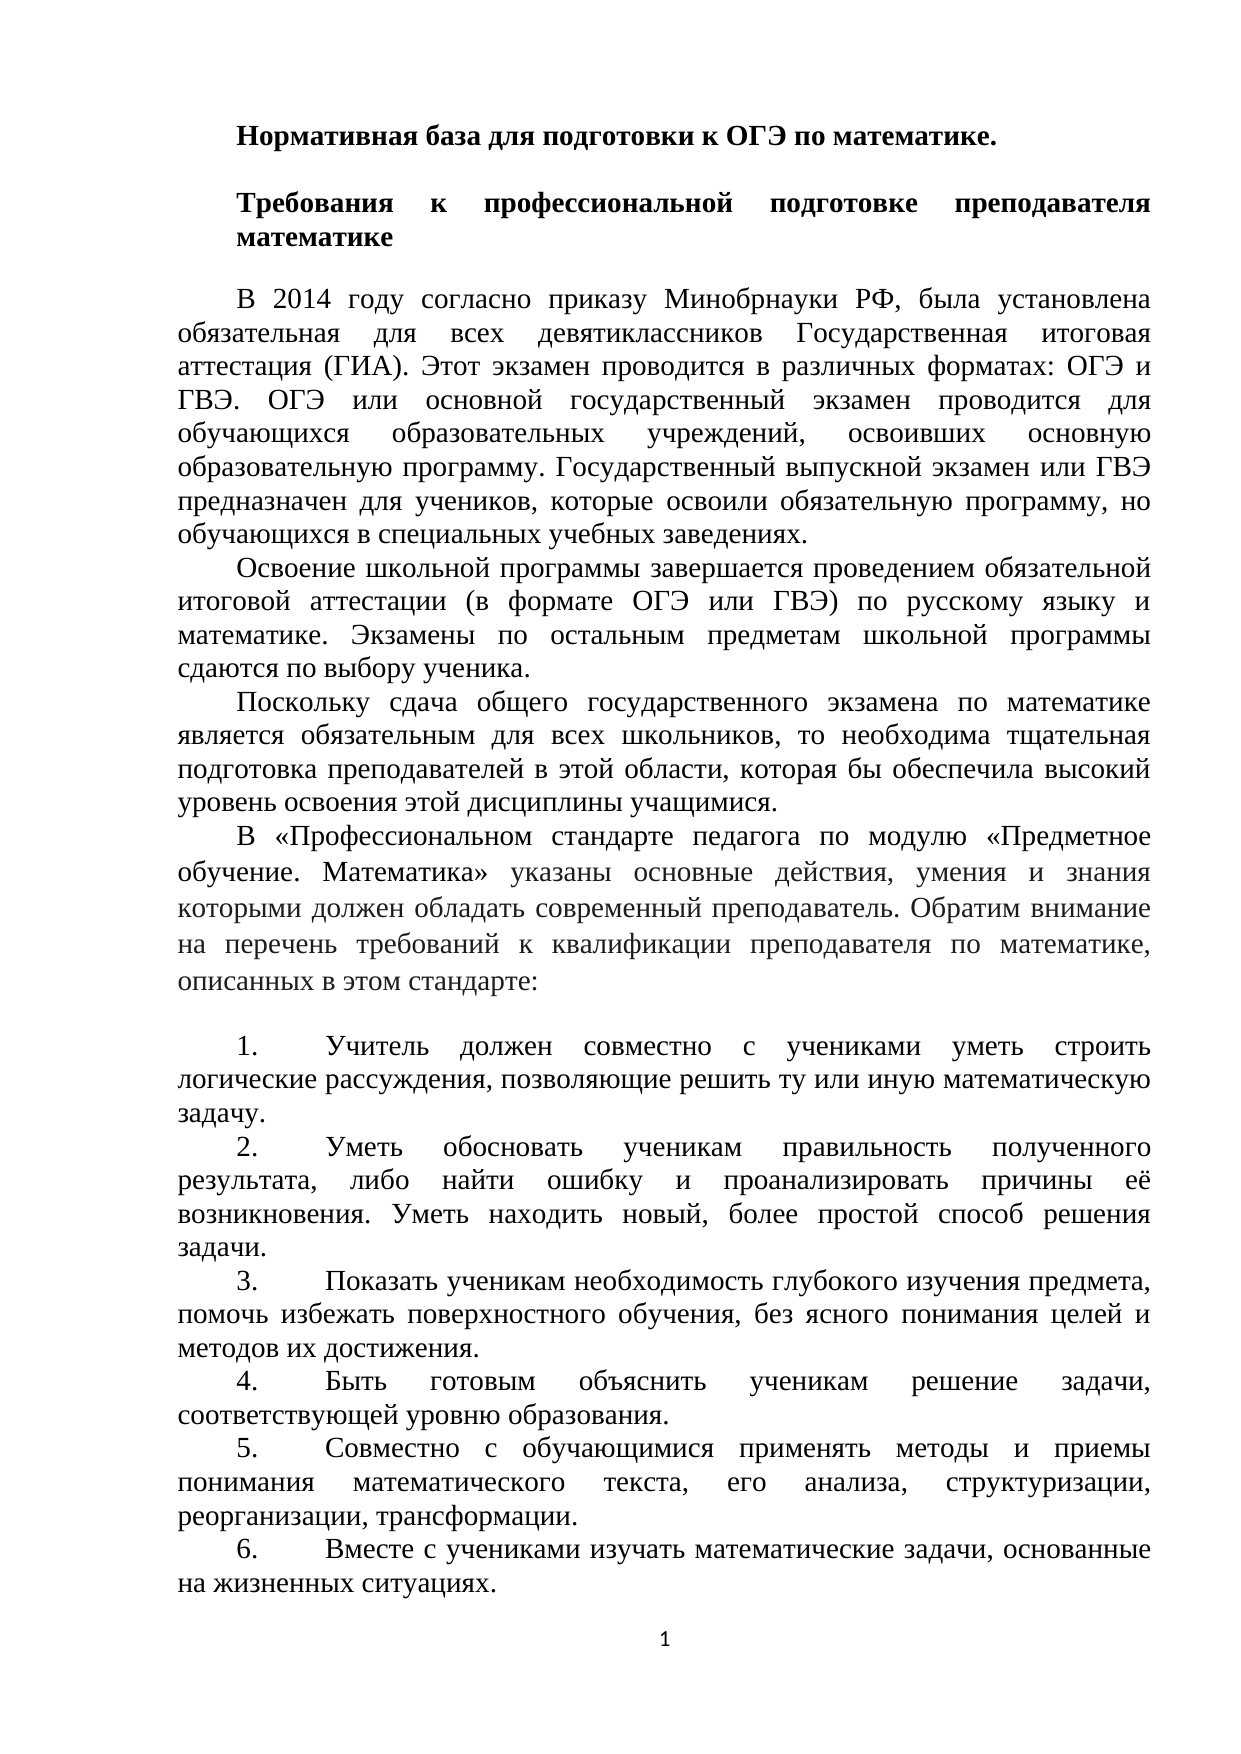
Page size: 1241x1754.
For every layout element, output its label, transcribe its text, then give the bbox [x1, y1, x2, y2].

list Уметь обосновать ученикам правильность полученного результата, либо найти ошибку и проанализировать причины её возникновения. Уметь находить новый, более простой способ решения задачи. [177, 1129, 1152, 1263]
text Освоение школьной программы завершается проведением обязательной итоговой аттестации (в формате ОГЭ или ГВЭ) по русскому языку и математике. Экзамены по остальным предметам школьной программы сдаются по выбору ученика. [177, 550, 1152, 684]
list Быть готовым объяснить ученикам решение задачи, соответствующей уровню образования. [177, 1363, 1152, 1431]
list Показать ученикам необходимость глубокого изучения предмета, помочь избежать поверхностного обучения, без ясного понимания целей и методов их достижения. [177, 1263, 1152, 1363]
list Вместе с учениками изучать математические задачи, основанные на жизненных ситуациях. [177, 1531, 1152, 1598]
text В «Профессиональном стандарте педагога по модулю «Предметное обучение. Математика» указаны основные действия, умения и знания которыми должен обладать современный преподаватель. Обратим внимание на перечень требований к квалификации преподавателя по математике, описанных в этом стандарте: [177, 818, 1152, 996]
text Поскольку сдача общего государственного экзамена по математике является обязательным для всех школьников, то необходима тщательная подготовка преподавателей в этой области, которая бы обеспечила высокий уровень освоения этой дисциплины учащимися. [177, 684, 1152, 818]
list Нормативная база для подготовки к ОГЭ по математике. [236, 118, 1152, 152]
list Учитель должен совместно с учениками уметь строить логические рассуждения, позволяющие решить ту или иную математическую задачу. [177, 1028, 1152, 1129]
text В 2014 году согласно приказу Минобрнауки РФ, была установлена обязательная для всех девятиклассников Государственная итоговая аттестация (ГИА). Этот экзамен проводится в различных форматах: ОГЭ и ГВЭ. ОГЭ или основной государственный экзамен проводится для обучающихся образовательных учреждений, освоивших основную образовательную программу. Государственный выпускной экзамен или ГВЭ предназначен для учеников, которые освоили обязательную программу, но обучающихся в специальных учебных заведениях. [177, 281, 1152, 550]
list Требования к профессиональной подготовке преподавателя математике [236, 185, 1152, 252]
list Совместно с обучающимися применять методы и приемы понимания математического текста, его анализа, структуризации, реорганизации, трансформации. [177, 1431, 1152, 1531]
